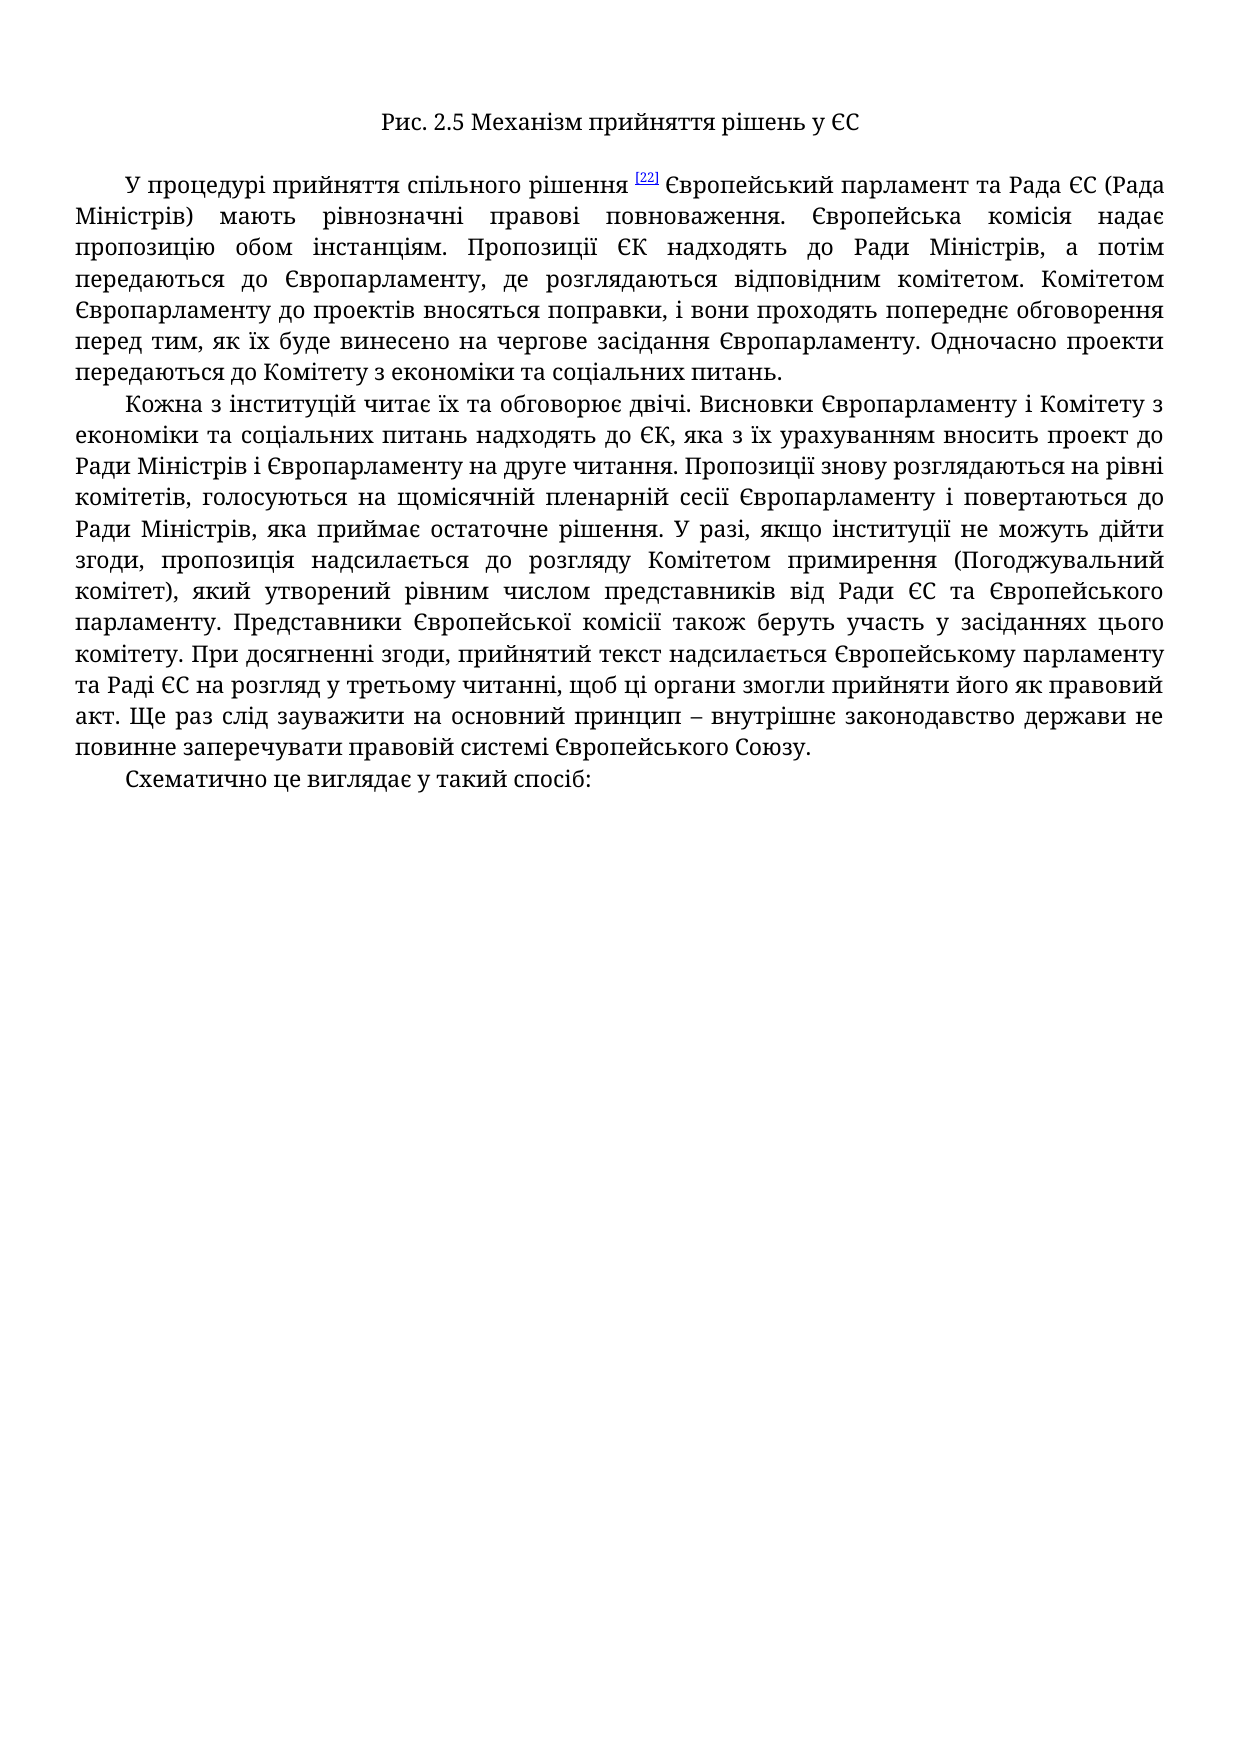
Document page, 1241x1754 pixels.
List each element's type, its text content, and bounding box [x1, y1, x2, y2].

text Рис. 2.5 Механізм прийняття рішень у ЄС [75, 106, 1165, 137]
text У процедурі прийняття спільного рішення [22] Європейський парламент та Рада ЄС (Рада Міністрів) мають рівнозначні правові повноваження. Європейська комісія надає пропозицію обом інстанціям. Пропозиції ЄК надходять до Ради Міністрів, а потім передаються до Європарламенту, де розглядаються відповідним комітетом. Комітетом Європарламенту до проектів вносяться поправки, і вони проходять попереднє обговорення перед тим, як їх буде винесено на чергове засідання Європарламенту. Одночасно проекти передаються до Комітету з економіки та соціальних питань. [75, 169, 1165, 387]
text Схематично це виглядає у такий спосіб: [75, 762, 1165, 794]
text Кожна з інституцій читає їх та обговорює двічі. Висновки Європарламенту і Комітету з економіки та соціальних питань надходять до ЄК, яка з їх урахуванням вносить проект до Ради Міністрів і Європарламенту на друге читання. Пропозиції знову розглядаються на рівні комітетів, голосуються на щомісячній пленарній сесії Європарламенту і повертаються до Ради Міністрів, яка приймає остаточне рішення. У разі, якщо інституції не можуть дійти згоди, пропозиція надсилається до розгляду Комітетом примирення (Погоджувальний комітет), який утворений рівним числом представників від Ради ЄС та Європейського парламенту. Представники Європейської комісії також беруть участь у засіданнях цього комітету. При досягненні згоди, прийнятий текст надсилається Європейському парламенту та Раді ЄС на розгляд у третьому читанні, щоб ці органи змогли прийняти його як правовий акт. Ще раз слід зауважити на основний принцип – внутрішнє законодавство держави не повинне заперечувати правовій системі Європейського Союзу. [75, 387, 1165, 762]
